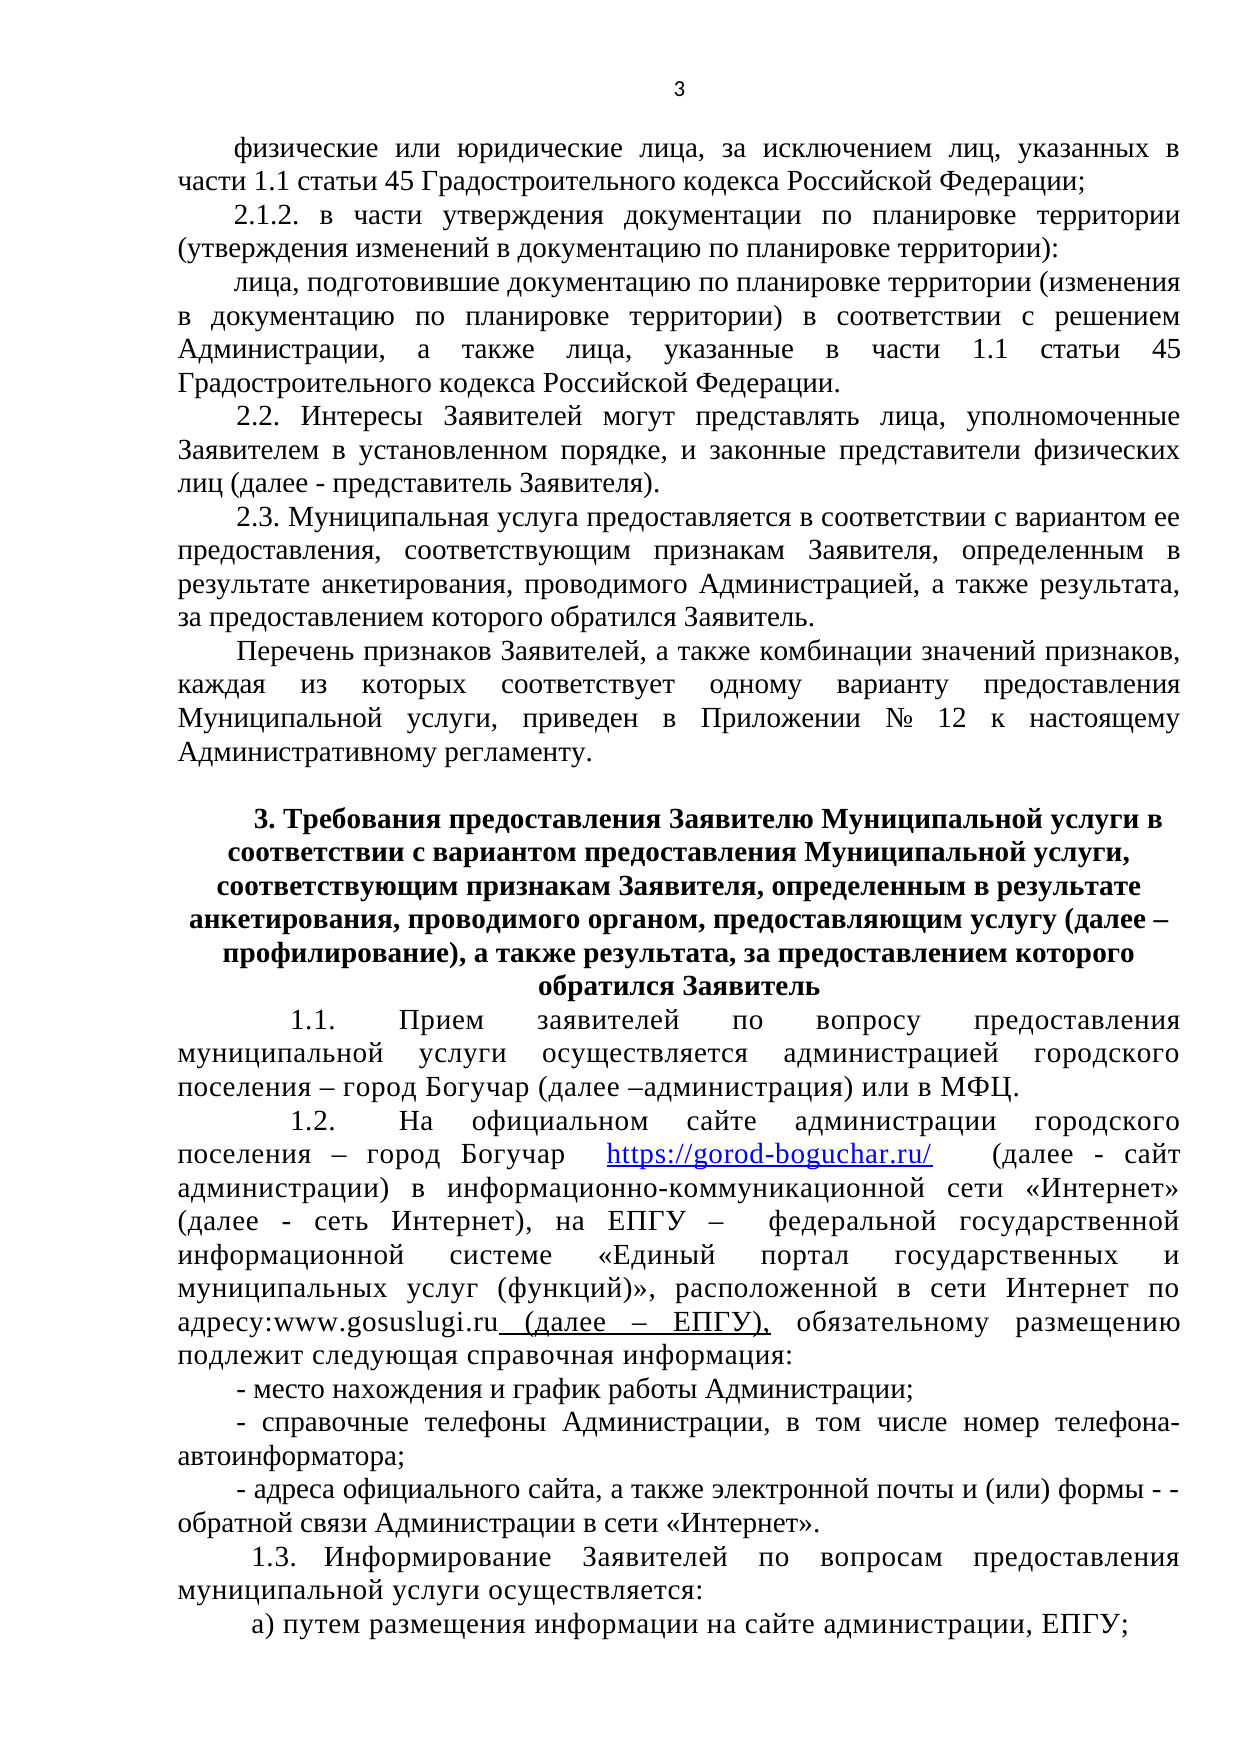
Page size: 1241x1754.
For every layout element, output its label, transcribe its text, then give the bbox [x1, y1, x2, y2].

text - адреса официального сайта, а также электронной почты и (или) формы - - обратной связи Администрации в сети «Интернет». [177, 1472, 1181, 1539]
text 2.2. Интересы Заявителей могут представлять лица, уполномоченные Заявителем в установленном порядке, и законные представители физических лиц (далее - представитель Заявителя). [177, 398, 1181, 499]
text а) путем размещения информации на сайте администрации, ЕПГУ; [177, 1606, 1181, 1639]
list На официальном сайте администрации городского поселения – город Богучар https://gorod-boguchar.ru/ (далее - сайт администрации) в информационно-коммуникационной сети «Интернет» (далее - сеть Интернет), на ЕПГУ – федеральной государственной информационной системе «Единый портал государственных и муниципальных услуг (функций)», расположенной в сети Интернет по адресу:www.gosuslugi.ru (далее – ЕПГУ), обязательному размещению подлежит следующая справочная информация: [177, 1103, 1181, 1371]
list Прием заявителей по вопросу предоставления муниципальной услуги осуществляется администрацией городского поселения – город Богучар (далее –администрация) или в МФЦ. [177, 1002, 1181, 1103]
text 2.1.2. в части утверждения документации по планировке территории (утверждения изменений в документацию по планировке территории): [177, 197, 1181, 264]
text 2.3. Муниципальная услуга предоставляется в соответствии с вариантом ее предоставления, соответствующим признакам Заявителя, определенным в результате анкетирования, проводимого Администрацией, а также результата, за предоставлением которого обратился Заявитель. [177, 499, 1181, 633]
text Перечень признаков Заявителей, а также комбинации значений признаков, каждая из которых соответствует одному варианту предоставления Муниципальной услуги, приведен в Приложении № 12 к настоящему Административному регламенту. [177, 633, 1181, 767]
text лица, подготовившие документацию по планировке территории (изменения в документацию по планировке территории) в соответствии с решением Администрации, а также лица, указанные в части 1.1 статьи 45 Градостроительного кодекса Российской Федерации. [177, 264, 1181, 398]
list Информирование Заявителей по вопросам предоставления муниципальной услуги осуществляется: [177, 1539, 1181, 1606]
text - место нахождения и график работы Администрации; [177, 1371, 1181, 1404]
text физические или юридические лица, за исключением лиц, указанных в части 1.1 статьи 45 Градостроительного кодекса Российской Федерации; [177, 130, 1181, 197]
text - справочные телефоны Администрации, в том числе номер телефона- автоинформатора; [177, 1404, 1181, 1472]
text 3. Требования предоставления Заявителю Муниципальной услуги в соответствии с вариантом предоставления Муниципальной услуги, соответствующим признакам Заявителя, определенным в результате анкетирования, проводимого органом, предоставляющим услугу (далее – профилирование), а также результата, за предоставлением которого обратился Заявитель [177, 801, 1181, 1002]
